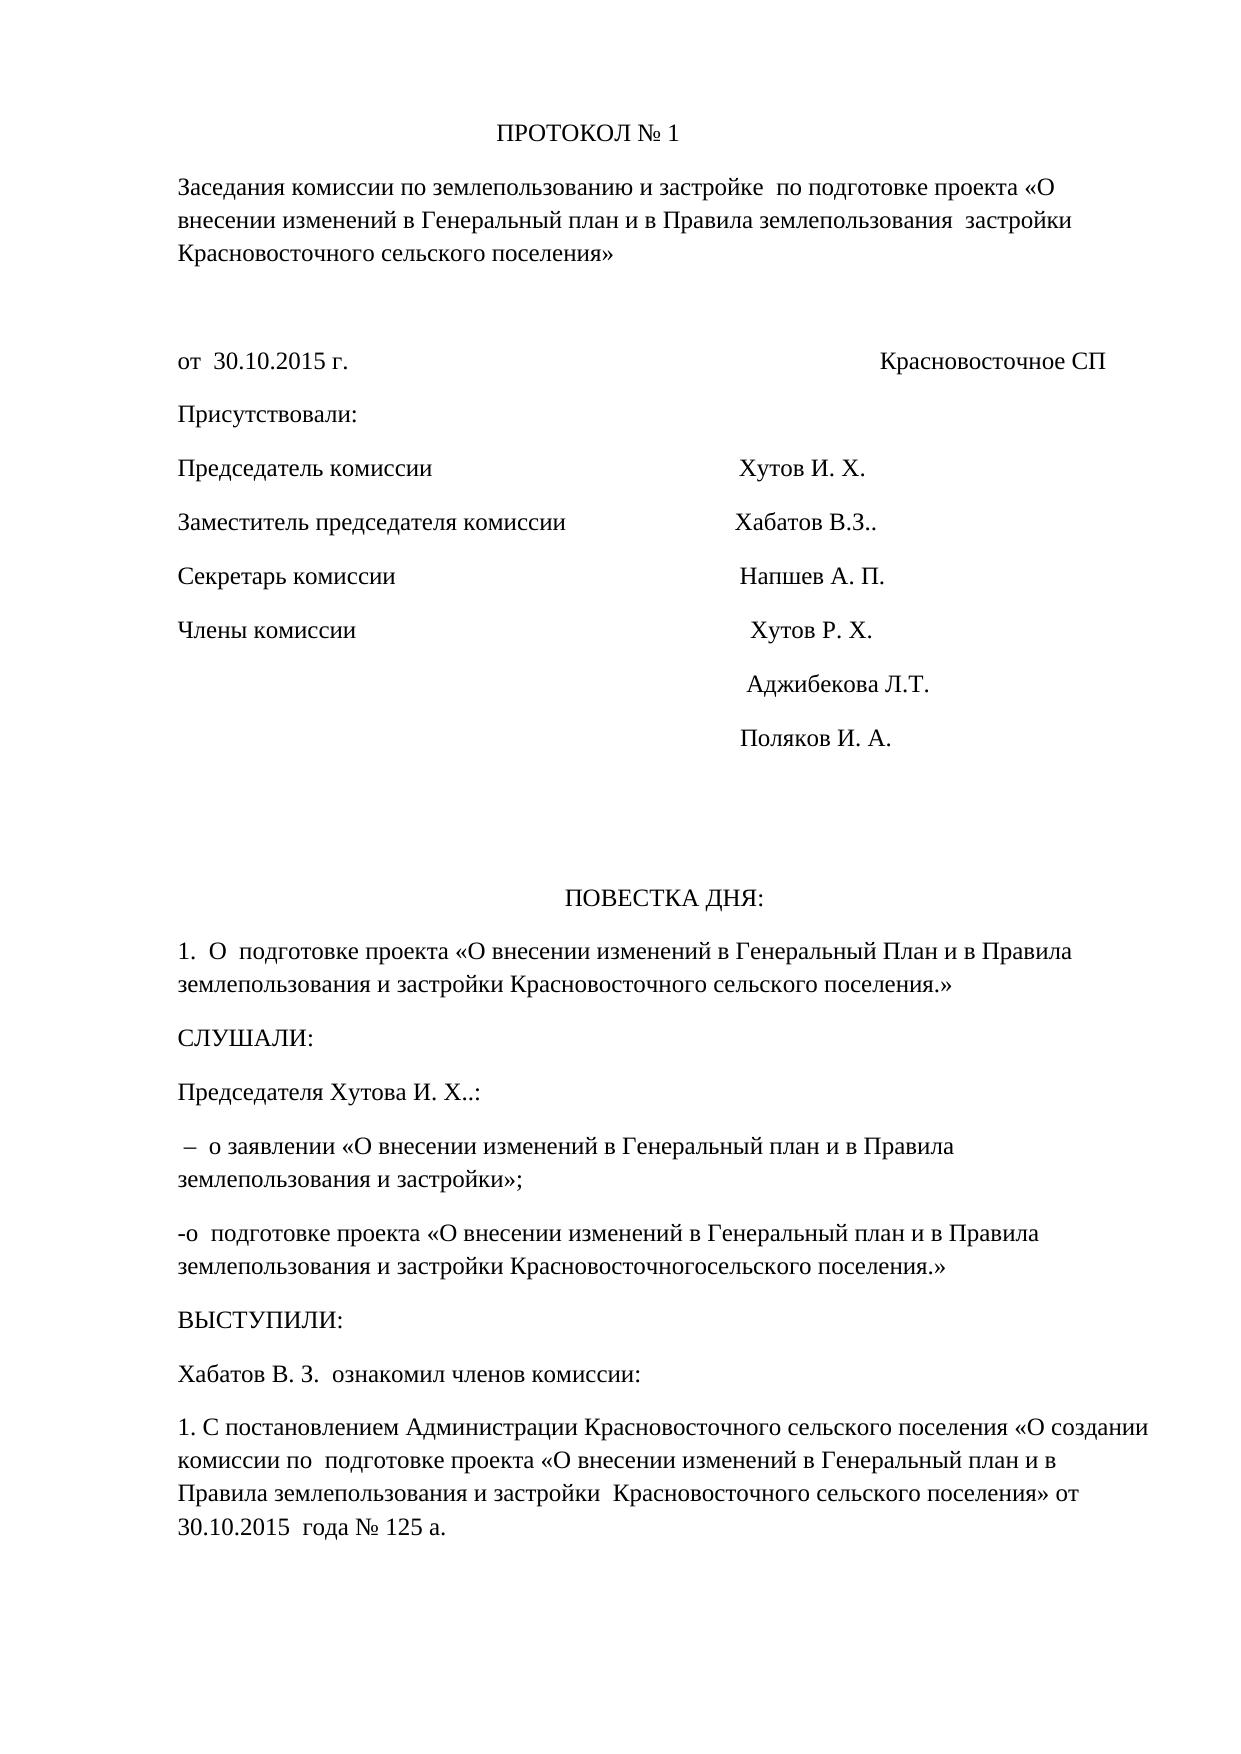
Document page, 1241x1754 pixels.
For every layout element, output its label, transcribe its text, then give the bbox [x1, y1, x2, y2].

text Заместитель председателя комиссии Хабатов В.З.. [177, 507, 1152, 536]
text 1. С постановлением Администрации Красновосточного сельского поселения «О создании комиссии по подготовке проекта «О внесении изменений в Генеральный план и в Правила землепользования и застройки Красновосточного сельского поселения» от 30.10.2015 года № 125 а. [177, 1412, 1152, 1540]
text – о заявлении «О внесении изменений в Генеральный план и в Правила землепользования и застройки»; [177, 1131, 1152, 1193]
text Присутствовали: [177, 399, 1152, 428]
text Заседания комиссии по землепользованию и застройке по подготовке проекта «О внесении изменений в Генеральный план и в Правила землепользования застройки Красновосточного сельского поселения» [177, 172, 1152, 267]
text Хабатов В. З. ознакомил членов комиссии: [177, 1359, 1152, 1387]
text Секретарь комиссии Напшев А. П. [177, 561, 1152, 590]
text Председателя Хутова И. Х..: [177, 1077, 1152, 1106]
text Поляков И. А. [177, 723, 1152, 751]
text СЛУШАЛИ: [177, 1023, 1152, 1052]
text Члены комиссии Хутов Р. Х. [177, 615, 1152, 644]
text -о подготовке проекта «О внесении изменений в Генеральный план и в Правила землепользования и застройки Красновосточногосельского поселения.» [177, 1218, 1152, 1280]
text ПОВЕСТКА ДНЯ: [177, 883, 1152, 911]
text ВЫСТУПИЛИ: [177, 1305, 1152, 1333]
text от 30.10.2015 г. Красновосточное СП [177, 346, 1152, 374]
text 1. О подготовке проекта «О внесении изменений в Генеральный План и в Правила землепользования и застройки Красновосточного сельского поселения.» [177, 936, 1152, 998]
text ПРОТОКОЛ № 1 [177, 118, 1152, 147]
text Председатель комиссии Хутов И. Х. [177, 453, 1152, 482]
text Аджибекова Л.Т. [177, 669, 1152, 698]
